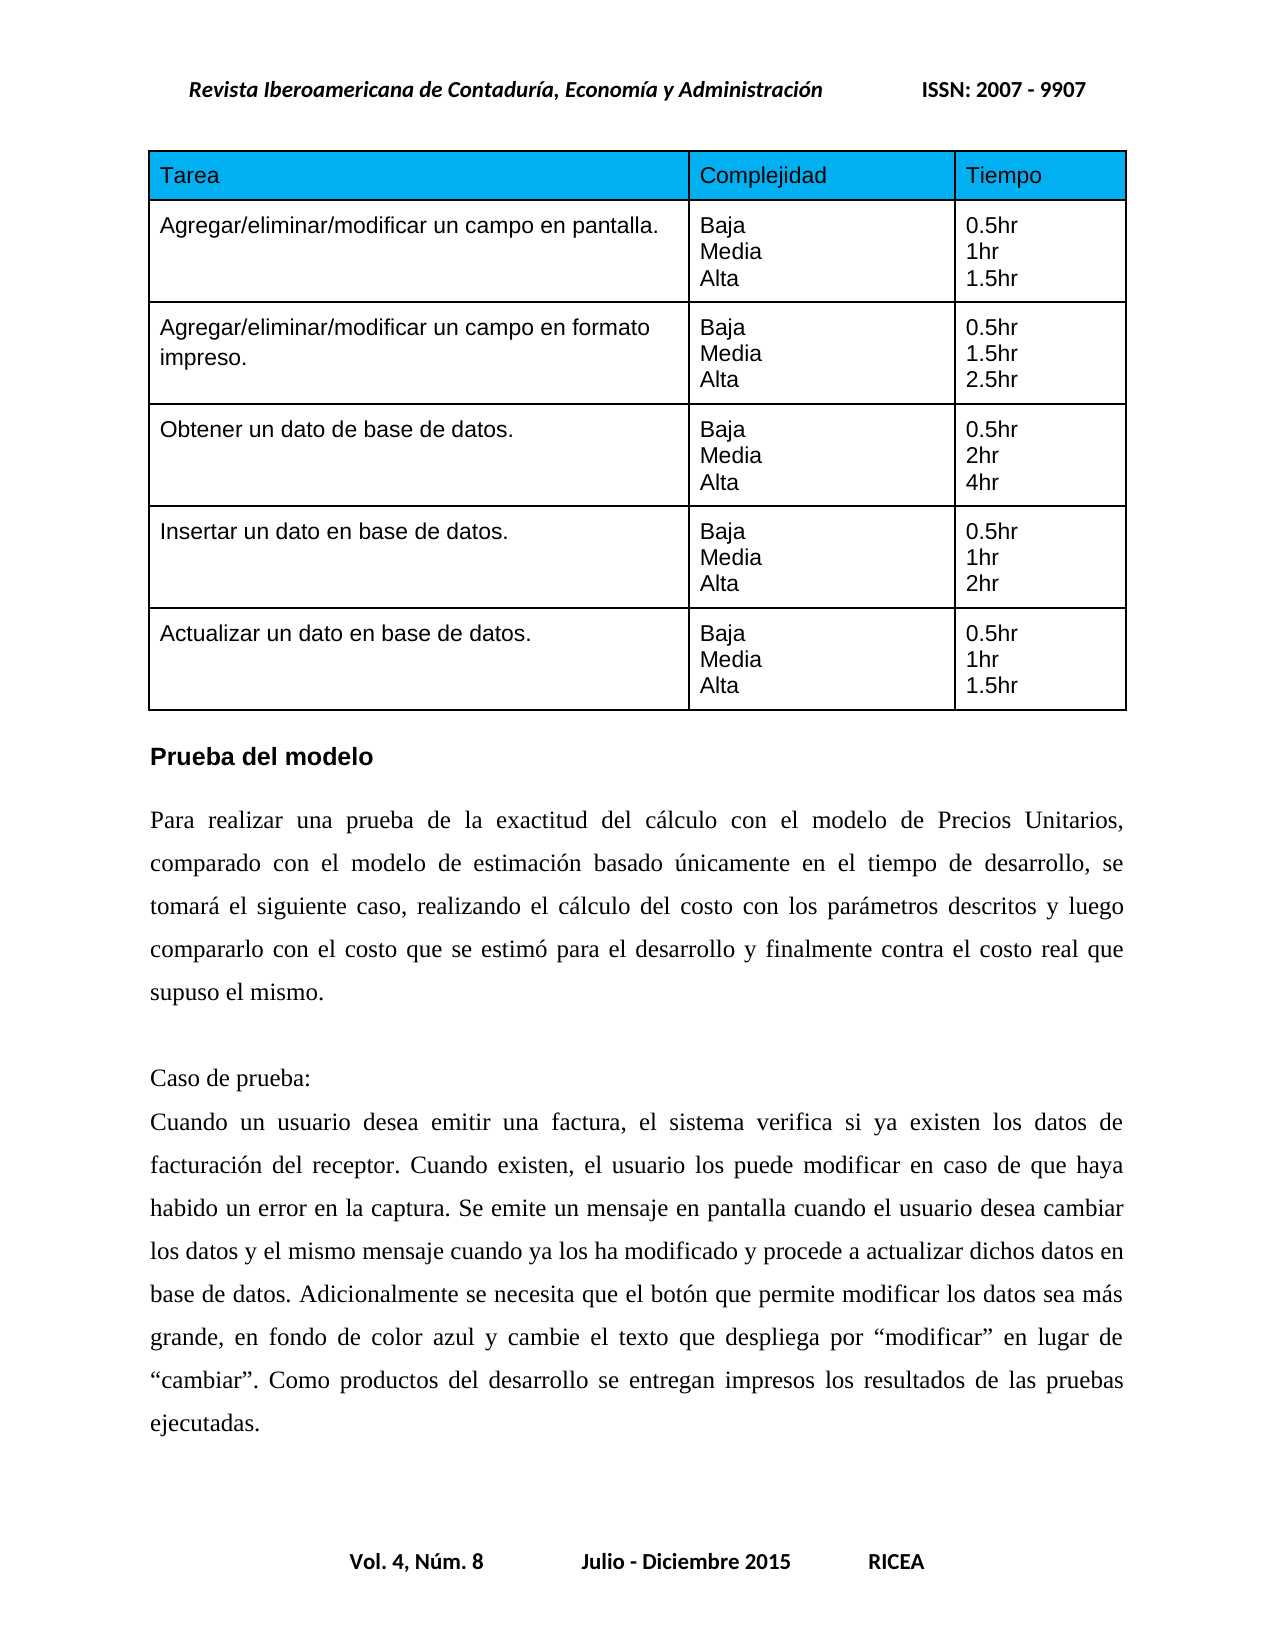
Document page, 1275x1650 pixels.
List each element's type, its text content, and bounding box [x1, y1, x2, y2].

table_cell 0.5hr 1.5hr 2.5hr [956, 303, 1125, 403]
table_header Complejidad [690, 152, 954, 199]
table_cell Actualizar un dato en base de datos. [150, 609, 688, 709]
table_cell 0.5hr 1hr 1.5hr [956, 201, 1125, 301]
table_cell Agregar/eliminar/modificar un campo en formato impreso. [150, 303, 688, 403]
table_cell Baja Media Alta [690, 405, 954, 505]
text Caso de prueba: [150, 1063, 1125, 1092]
table_cell Baja Media Alta [690, 201, 954, 301]
table_cell 0.5hr 2hr 4hr [956, 405, 1125, 505]
text Cuando un usuario desea emitir una factura, el sistema verifica si ya existen los datos de facturación del receptor. Cuando existen, el usuario los puede modificar en caso de que haya habido un error en la captura. Se emite un mensaje en pantalla cuando el usuario desea cambiar los datos y el mismo mensaje cuando ya los ha modificado y procede a actualizar dichos datos en base de datos. Adicionalmente se necesita que el botón que permite modificar los datos sea más grande, en fondo de color azul y cambie el texto que despliega por “modificar” en lugar de “cambiar”. Como productos del desarrollo se entregan impresos los resultados de las pruebas ejecutadas. [150, 1107, 1125, 1437]
table_cell Baja Media Alta [690, 609, 954, 709]
text Prueba del modelo [150, 741, 1125, 770]
table_cell 0.5hr 1hr 1.5hr [956, 609, 1125, 709]
table_cell Agregar/eliminar/modificar un campo en pantalla. [150, 201, 688, 301]
text Para realizar una prueba de la exactitud del cálculo con el modelo de Precios Unitarios, comparado con el modelo de estimación basado únicamente en el tiempo de desarrollo, se tomará el siguiente caso, realizando el cálculo del costo con los parámetros descritos y luego compararlo con el costo que se estimó para el desarrollo y finalmente contra el costo real que supuso el mismo. [150, 805, 1125, 1006]
table_header Tiempo [956, 152, 1125, 199]
table_cell Baja Media Alta [690, 303, 954, 403]
table_cell Obtener un dato de base de datos. [150, 405, 688, 505]
table_cell 0.5hr 1hr 2hr [956, 507, 1125, 607]
table_header Tarea [150, 152, 688, 199]
table_cell Insertar un dato en base de datos. [150, 507, 688, 607]
table_cell Baja Media Alta [690, 507, 954, 607]
